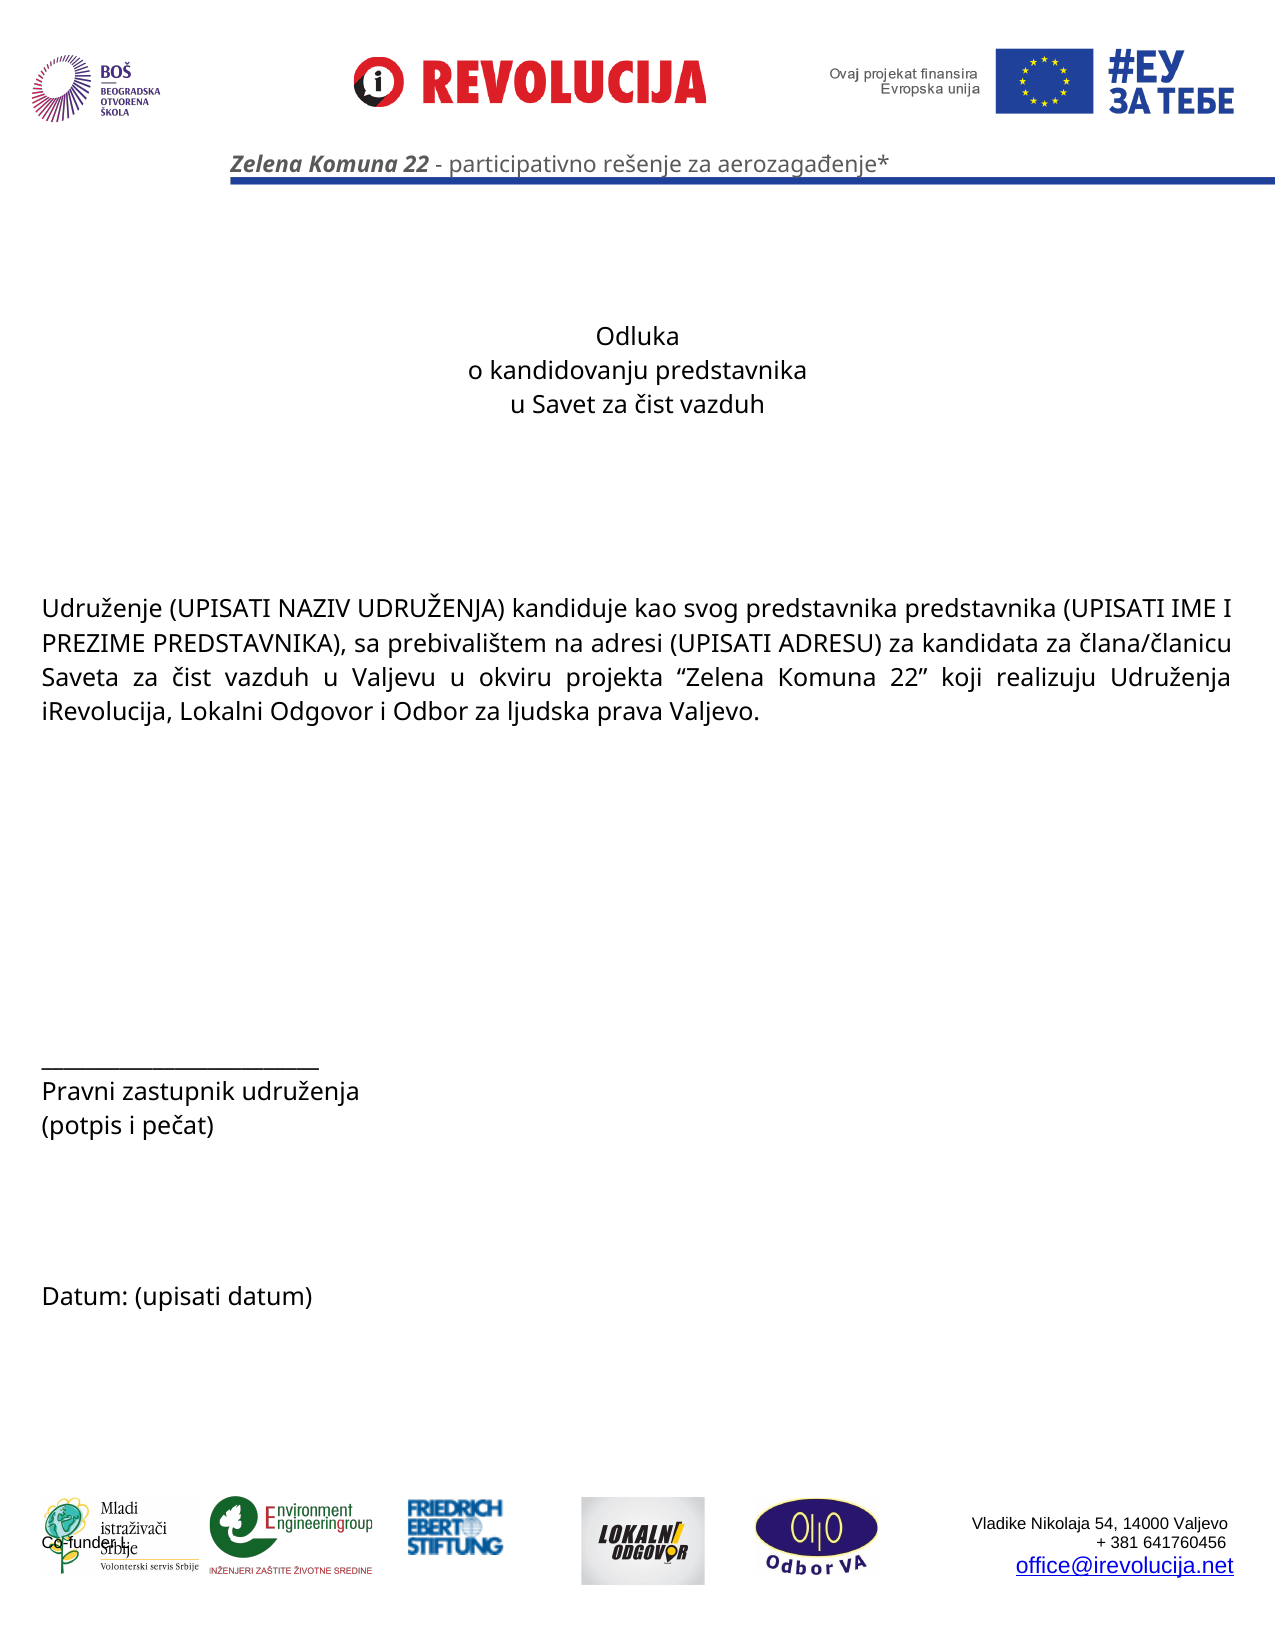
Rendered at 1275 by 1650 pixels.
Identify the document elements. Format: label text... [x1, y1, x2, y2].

picture [209, 1496, 373, 1574]
picture [407, 1498, 505, 1555]
picture [829, 48, 1234, 114]
picture [153, 131, 1275, 225]
text Odluka [41, 319, 1234, 353]
text o kandidovanju predstavnika [41, 353, 1234, 387]
text Zelena Komuna 22 - participativno rešenje za aerozagađenje* [230, 150, 1234, 178]
text Udruženje (UPISATI NAZIV UDRUŽENJA) kandiduje kao svog predstavnika predstavnika (UPISATI IME I PREZIME PREDSTAVNIКA), sa prebivalištem na adresi (UPISATI ADRESU) za kandidata za člana/članicu Saveta za čist vazduh u Valjevu u okviru projekta “Zelena Кomuna 22” koji realizuju Udruženja iRevolucija, Lokalni Odgovor i Odbor za ljudska prava Valjevo. [41, 591, 1234, 727]
text u Savet za čist vazduh [41, 387, 1234, 421]
text Pravni zastupnik udruženja [41, 1074, 1234, 1108]
picture [754, 1498, 879, 1575]
text (potpis i pečat) [41, 1108, 1234, 1142]
picture [353, 57, 707, 107]
text Datum: (upisati datum) [41, 1278, 1234, 1312]
picture [30, 53, 162, 124]
picture [581, 1497, 705, 1585]
picture [41, 1497, 202, 1575]
text _________________________ [41, 1040, 1234, 1074]
